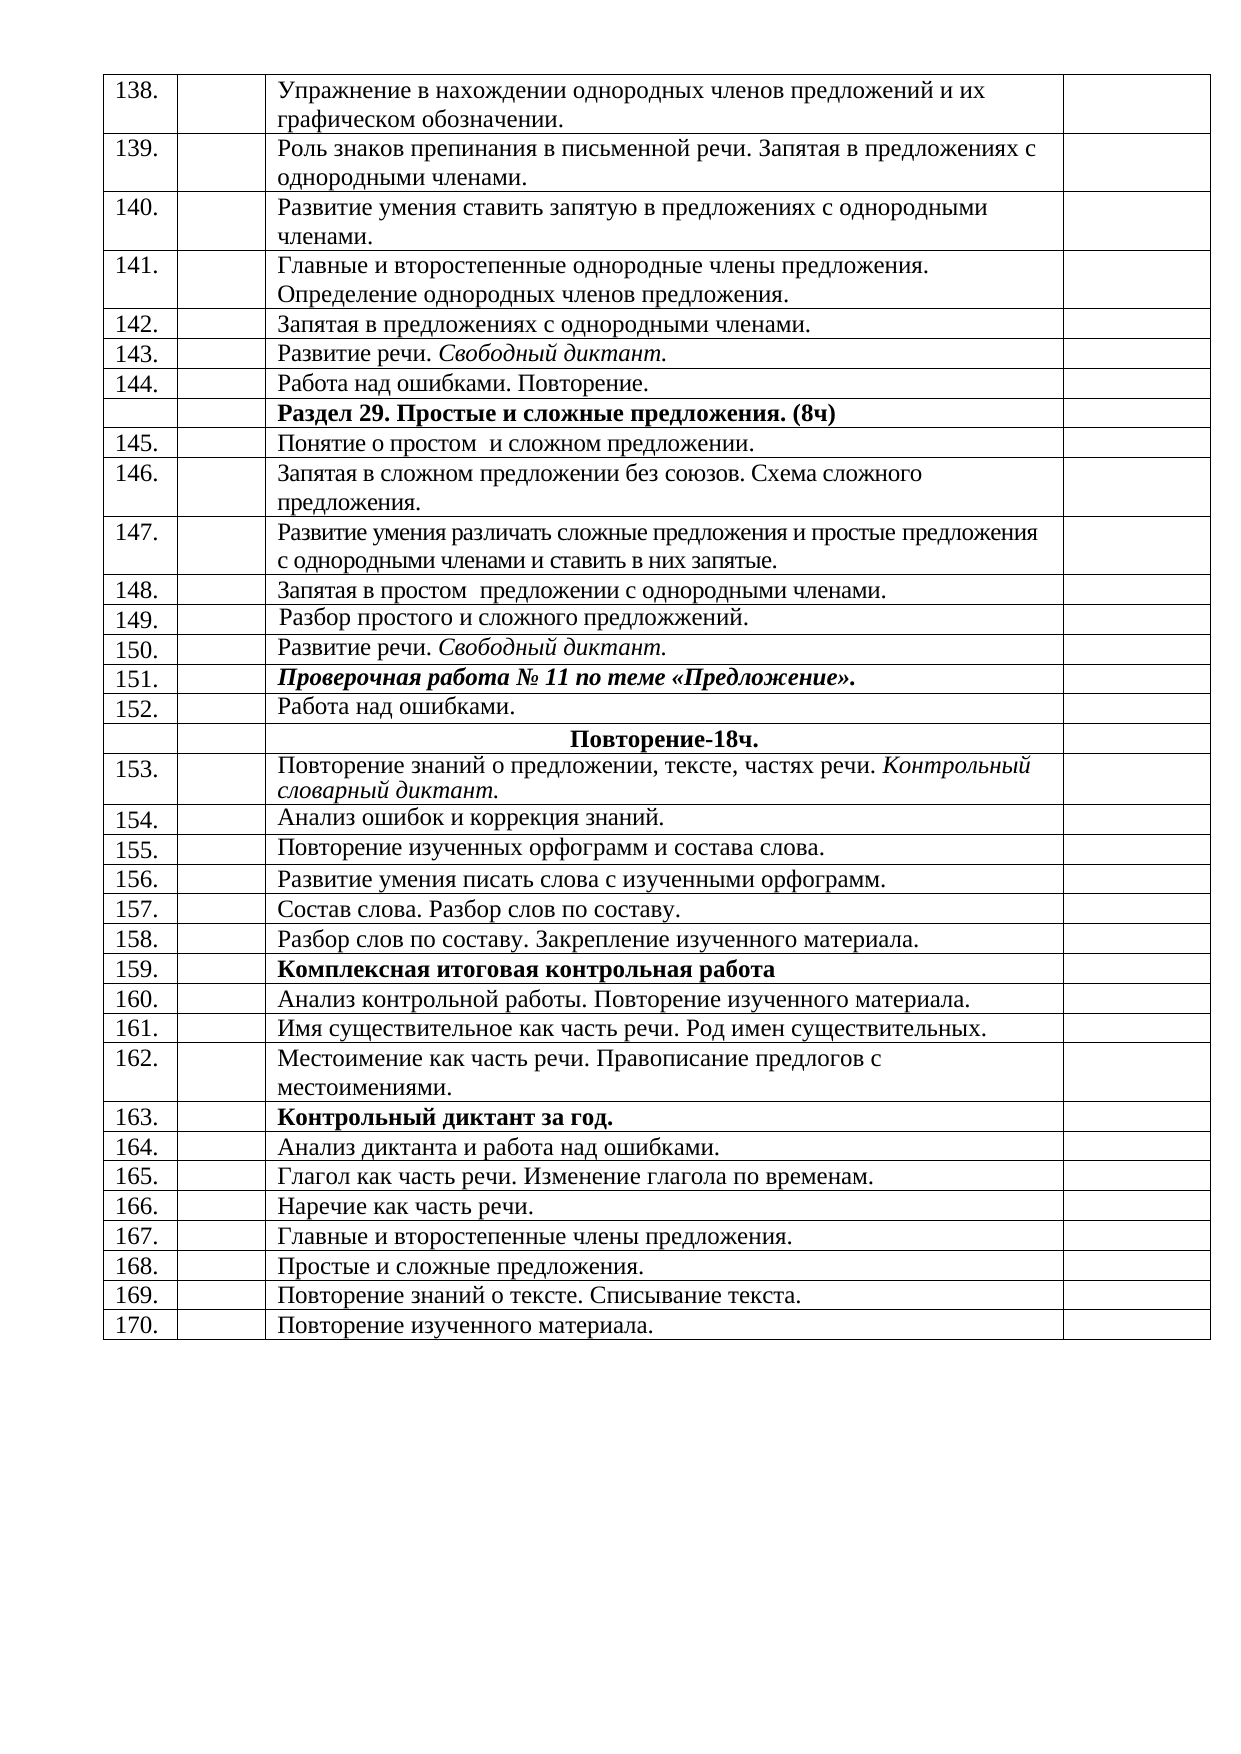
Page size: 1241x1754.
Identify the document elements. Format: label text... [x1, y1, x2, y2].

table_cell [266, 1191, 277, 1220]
table_cell [178, 399, 188, 427]
table_cell [178, 309, 188, 338]
table_cell [178, 954, 188, 983]
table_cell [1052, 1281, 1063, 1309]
table_cell [178, 665, 188, 693]
table_cell Работа над ошибками. [266, 694, 1063, 723]
table_cell [254, 1310, 265, 1339]
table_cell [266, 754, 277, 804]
table_cell [104, 575, 177, 604]
table_cell [1064, 251, 1210, 308]
table_cell [1064, 805, 1210, 834]
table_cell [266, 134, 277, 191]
table_cell [178, 1221, 188, 1250]
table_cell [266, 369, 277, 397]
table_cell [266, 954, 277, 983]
table_cell [254, 665, 265, 693]
table_cell [104, 1043, 177, 1101]
table_cell [178, 835, 188, 863]
table_cell [1064, 369, 1210, 397]
table_cell [104, 865, 177, 893]
table_cell Разбор простого и сложного предложжений. [266, 605, 1063, 634]
table_cell Развитие речи. Свободный диктант. [266, 635, 1063, 663]
table_cell [254, 1191, 265, 1220]
table_cell [178, 865, 188, 893]
table_cell [178, 575, 188, 604]
table_cell [1064, 924, 1210, 953]
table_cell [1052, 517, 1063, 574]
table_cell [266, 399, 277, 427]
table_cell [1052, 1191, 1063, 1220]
table_cell [104, 251, 177, 308]
table_cell [1064, 428, 1210, 457]
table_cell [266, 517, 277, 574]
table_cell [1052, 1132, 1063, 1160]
table_cell [104, 192, 177, 249]
table_cell [1064, 309, 1210, 338]
table_cell [104, 1191, 177, 1220]
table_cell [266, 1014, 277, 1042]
table_cell [1064, 984, 1210, 1012]
table_cell [254, 309, 265, 338]
table_cell [104, 954, 177, 983]
table_cell [254, 339, 265, 368]
table_cell [254, 1251, 265, 1279]
table_cell [1064, 1014, 1210, 1042]
table_cell [1064, 894, 1210, 923]
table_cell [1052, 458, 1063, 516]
table_cell [104, 665, 177, 693]
table_cell [178, 1310, 188, 1339]
table_cell [104, 694, 177, 723]
table_cell [178, 517, 265, 574]
table_cell [1064, 1161, 1210, 1190]
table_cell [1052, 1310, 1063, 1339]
table_cell [254, 575, 265, 604]
table_cell [1064, 694, 1210, 723]
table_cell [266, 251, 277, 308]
table_cell [254, 835, 265, 863]
table_cell [178, 1132, 188, 1160]
table_cell [1064, 75, 1210, 132]
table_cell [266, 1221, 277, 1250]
table_cell [1064, 835, 1210, 863]
table_cell [104, 1251, 177, 1279]
table_cell [104, 924, 177, 953]
table_cell [178, 134, 265, 191]
table_cell [1064, 339, 1210, 368]
table_cell [178, 251, 265, 308]
table_cell [104, 458, 177, 516]
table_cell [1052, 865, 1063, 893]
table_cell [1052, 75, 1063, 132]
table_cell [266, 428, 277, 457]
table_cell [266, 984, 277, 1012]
table_cell [1064, 865, 1210, 893]
table_cell [1064, 665, 1210, 693]
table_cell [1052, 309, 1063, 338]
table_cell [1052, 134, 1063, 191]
table_cell [1064, 724, 1210, 753]
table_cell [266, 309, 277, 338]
table_cell [104, 754, 177, 804]
table_cell [104, 1132, 177, 1160]
table_cell [1064, 754, 1210, 804]
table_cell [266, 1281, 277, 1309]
table_cell Проверочная работа № 11 по теме «Предложение». [266, 665, 1063, 693]
table_cell [1064, 1281, 1210, 1309]
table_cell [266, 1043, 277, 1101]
table_cell [1064, 954, 1210, 983]
table_cell [178, 1161, 188, 1190]
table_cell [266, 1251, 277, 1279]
table_cell [178, 1191, 188, 1220]
table_cell [1064, 1191, 1210, 1220]
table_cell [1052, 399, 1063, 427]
table_cell [1064, 517, 1210, 574]
table_cell [104, 134, 177, 191]
table_cell [104, 605, 177, 634]
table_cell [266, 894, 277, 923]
table_cell [178, 339, 188, 368]
table_cell [1064, 1310, 1210, 1339]
table_cell [178, 1102, 188, 1131]
table_cell [254, 694, 265, 723]
table_cell [178, 924, 188, 953]
table_cell [178, 894, 188, 923]
table_cell [104, 339, 177, 368]
table_cell [1064, 1102, 1210, 1131]
table_cell Анализ ошибок и коррекция знаний. [266, 805, 1063, 834]
table_cell [178, 192, 265, 249]
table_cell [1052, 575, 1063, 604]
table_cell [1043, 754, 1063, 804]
table_cell [1064, 1251, 1210, 1279]
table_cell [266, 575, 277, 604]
table_cell [104, 894, 177, 923]
table_cell [1064, 605, 1210, 634]
table_cell [254, 399, 265, 427]
table_cell [178, 694, 188, 723]
table_cell [104, 1102, 177, 1131]
table_cell [104, 724, 177, 753]
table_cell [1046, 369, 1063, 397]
table_cell [1064, 134, 1210, 191]
table_cell [178, 1014, 188, 1042]
table_cell [178, 369, 188, 397]
table_cell [254, 635, 265, 663]
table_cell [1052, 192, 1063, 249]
table_cell [254, 724, 265, 753]
table_cell [254, 1102, 265, 1131]
table_cell [178, 1043, 265, 1101]
table_cell [104, 309, 177, 338]
table_cell [178, 984, 188, 1012]
table_cell [104, 1281, 177, 1309]
table_cell [254, 805, 265, 834]
table_cell [178, 458, 265, 516]
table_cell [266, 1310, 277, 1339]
table_cell Повторение изученных орфограмм и состава слова. [266, 835, 1063, 863]
table_cell [178, 1281, 188, 1309]
table_cell [254, 894, 265, 923]
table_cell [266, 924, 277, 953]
table_cell [104, 635, 177, 663]
table_cell [1064, 1132, 1210, 1160]
table_cell [178, 635, 188, 663]
table_cell [254, 984, 265, 1012]
table_cell [1064, 1221, 1210, 1250]
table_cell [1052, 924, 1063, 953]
table_cell [104, 1310, 177, 1339]
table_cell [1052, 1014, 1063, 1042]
table_cell [1064, 635, 1210, 663]
table_cell [104, 1161, 177, 1190]
table_cell [1064, 192, 1210, 249]
table_cell [104, 984, 177, 1012]
table_cell [254, 1161, 265, 1190]
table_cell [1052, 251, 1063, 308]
table_cell [178, 1251, 188, 1279]
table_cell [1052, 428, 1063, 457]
table_cell [254, 428, 265, 457]
table_cell [178, 724, 188, 753]
table_cell [104, 369, 177, 397]
table_cell [254, 865, 265, 893]
table_cell [104, 75, 177, 132]
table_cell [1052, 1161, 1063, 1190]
table_cell [178, 75, 265, 132]
table_cell [178, 428, 188, 457]
table_cell [104, 805, 177, 834]
table_cell [1064, 458, 1210, 516]
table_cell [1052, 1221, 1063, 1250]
table_cell [178, 805, 188, 834]
table_cell [1064, 1043, 1210, 1101]
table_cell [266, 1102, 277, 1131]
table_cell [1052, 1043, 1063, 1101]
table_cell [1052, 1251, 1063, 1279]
table_cell [178, 605, 188, 634]
table_cell [254, 1221, 265, 1250]
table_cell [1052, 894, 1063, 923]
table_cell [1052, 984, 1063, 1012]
table_cell [178, 754, 265, 804]
table_cell [254, 954, 265, 983]
table_cell [104, 517, 177, 574]
table_cell [104, 835, 177, 863]
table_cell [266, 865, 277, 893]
table_cell [254, 1014, 265, 1042]
table_cell Развитие речи. Свободный диктант. [266, 339, 1063, 368]
table_cell [104, 1221, 177, 1250]
table_cell [254, 369, 265, 397]
table_cell [104, 428, 177, 457]
table_cell [1064, 575, 1210, 604]
table_cell [1064, 399, 1210, 427]
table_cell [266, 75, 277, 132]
table_cell [254, 605, 265, 634]
table_cell [254, 924, 265, 953]
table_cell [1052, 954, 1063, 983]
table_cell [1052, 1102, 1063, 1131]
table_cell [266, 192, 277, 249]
table_cell [254, 1132, 265, 1160]
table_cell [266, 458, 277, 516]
table_cell [254, 1281, 265, 1309]
table_cell [104, 399, 177, 427]
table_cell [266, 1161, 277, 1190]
table_cell [104, 1014, 177, 1042]
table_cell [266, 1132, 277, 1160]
